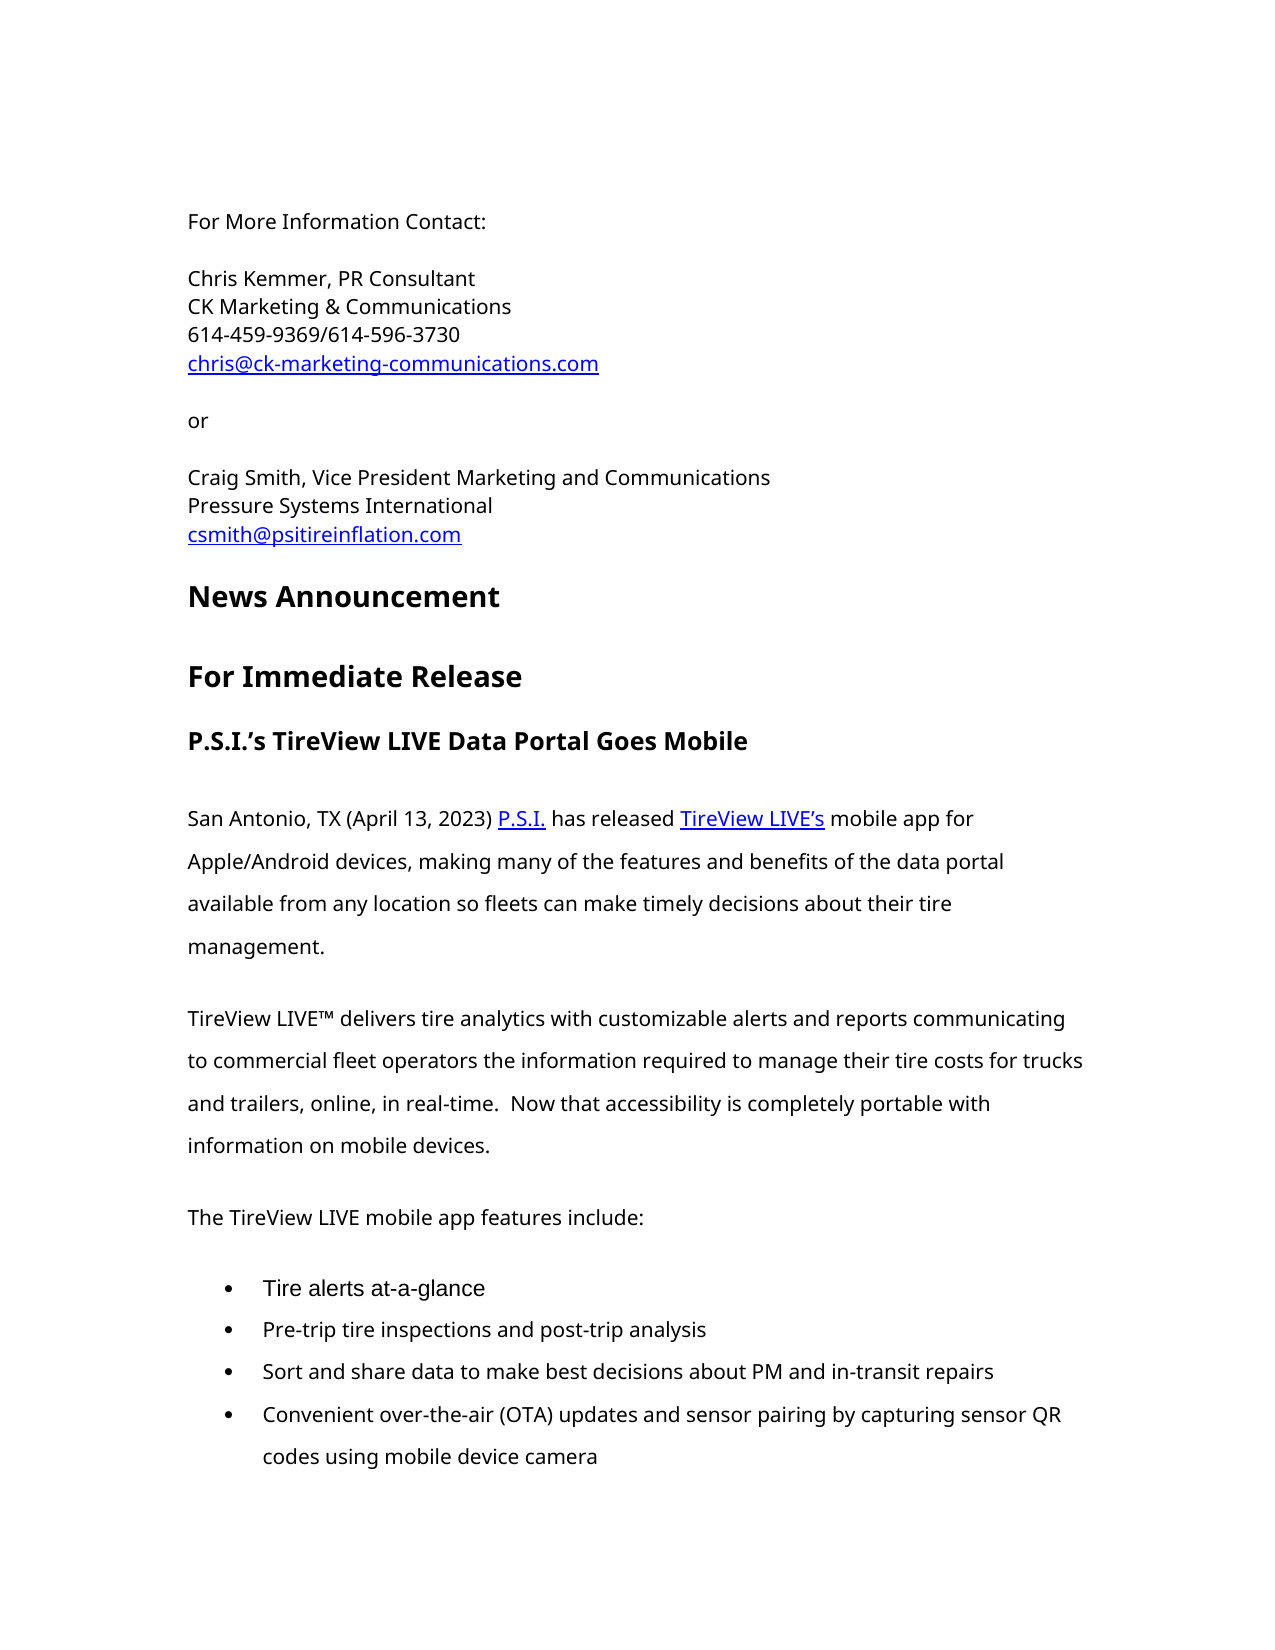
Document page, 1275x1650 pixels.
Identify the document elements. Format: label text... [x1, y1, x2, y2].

list Convenient over-the-air (OTA) updates and sensor pairing by capturing sensor QR codes using mobile device camera [225, 1400, 1087, 1471]
text chris@ck-marketing-communications.com [187, 349, 1087, 377]
text Chris Kemmer, PR Consultant [187, 264, 1087, 292]
text Pressure Systems International [187, 491, 1087, 520]
text csmith@psitireinflation.com [187, 520, 1087, 548]
text or [187, 406, 1087, 434]
text 614-459-9369/614-596-3730 [187, 321, 1087, 349]
text San Antonio, TX (April 13, 2023) P.S.I. has released TireView LIVE’s mobile app for Apple/Android devices, making many of the features and benefits of the data portal available from any location so fleets can make timely decisions about their tire management. [187, 804, 1087, 961]
text Craig Smith, Vice President Marketing and Communications [187, 463, 1087, 491]
text For Immediate Release [187, 656, 1087, 696]
list Tire alerts at-a-glance [225, 1275, 1087, 1302]
text For More Information Contact: [187, 207, 1087, 235]
text News Announcement [187, 577, 1087, 616]
text P.S.I.’s TireView LIVE Data Portal Goes Mobile [187, 724, 1087, 758]
list Pre-trip tire inspections and post-trip analysis [225, 1315, 1087, 1343]
text CK Marketing & Communications [187, 292, 1087, 321]
text TireView LIVE™ delivers tire analytics with customizable alerts and reports communicating to commercial fleet operators the information required to manage their tire costs for trucks and trailers, online, in real-time. Now that accessibility is completely portable with information on mobile devices. [187, 1004, 1087, 1160]
list Sort and share data to make best decisions about PM and in-transit repairs [225, 1357, 1087, 1386]
text The TireView LIVE mobile app features include: [187, 1203, 1087, 1232]
